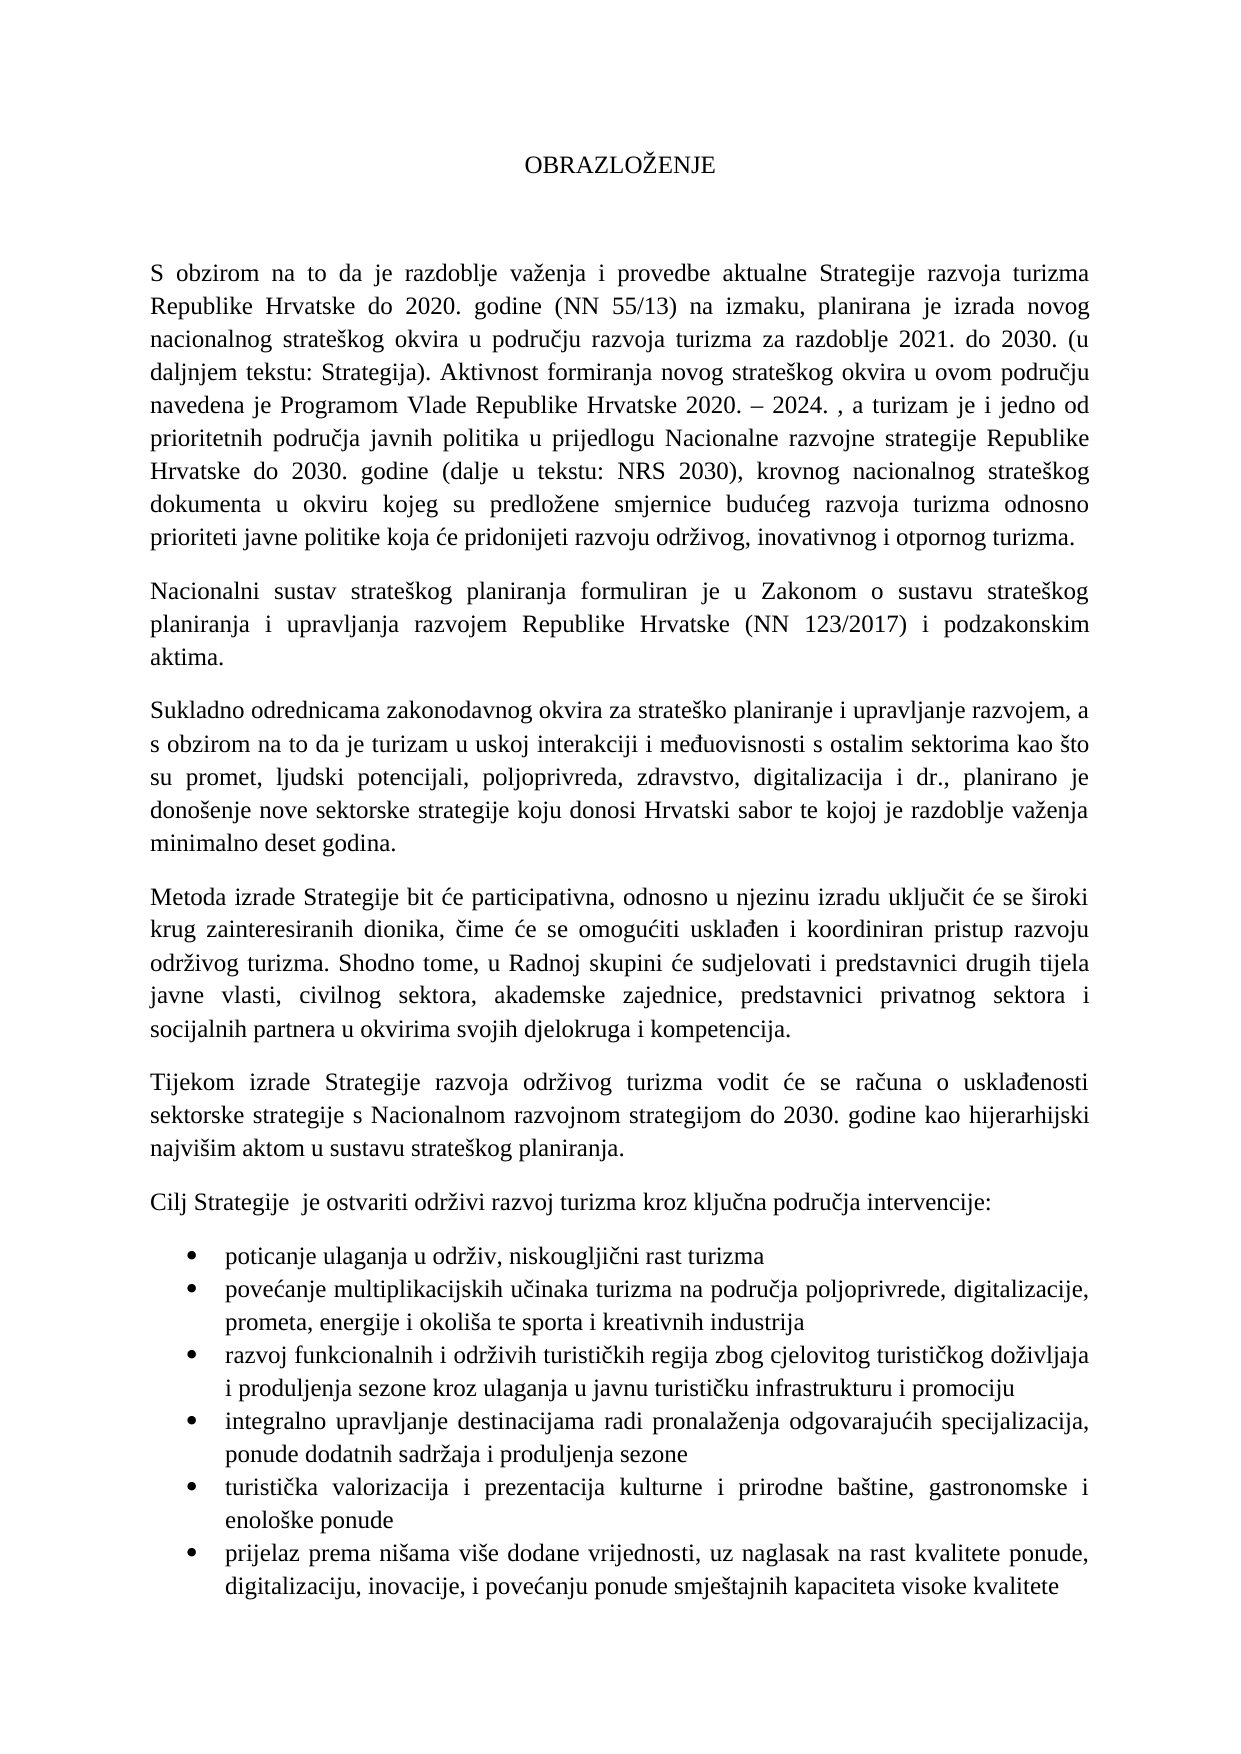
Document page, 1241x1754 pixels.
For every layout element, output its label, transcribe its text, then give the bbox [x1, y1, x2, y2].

list turistička valorizacija i prezentacija kulturne i prirodne baštine, gastronomske i enološke ponude [187, 1472, 1090, 1534]
text Tijekom izrade Strategije razvoja održivog turizma vodit će se računa o usklađenosti sektorske strategije s Nacionalnom razvojnom strategijom do 2030. godine kao hijerarhijski najvišim aktom u sustavu strateškog planiranja. [150, 1067, 1090, 1162]
text Metoda izrade Strategije bit će participativna, odnosno u njezinu izradu uključit će se široki krug zainteresiranih dionika, čime će se omogućiti usklađen i koordiniran pristup razvoju održivog turizma. Shodno tome, u Radnoj skupini će sudjelovati i predstavnici drugih tijela javne vlasti, civilnog sektora, akademske zajednice, predstavnici privatnog sektora i socijalnih partnera u okvirima svojih djelokruga i kompetencija. [150, 882, 1090, 1042]
list razvoj funkcionalnih i održivih turističkih regija zbog cjelovitog turističkog doživljaja i produljenja sezone kroz ulaganja u javnu turističku infrastrukturu i promociju [187, 1340, 1090, 1402]
text Nacionalni sustav strateškog planiranja formuliran je u Zakonom o sustavu strateškog planiranja i upravljanja razvojem Republike Hrvatske (NN 123/2017) i podzakonskim aktima. [150, 576, 1090, 671]
text S obzirom na to da je razdoblje važenja i provedbe aktualne Strategije razvoja turizma Republike Hrvatske do 2020. godine (NN 55/13) na izmaku, planirana je izrada novog nacionalnog strateškog okvira u području razvoja turizma za razdoblje 2021. do 2030. (u daljnjem tekstu: Strategija). Aktivnost formiranja novog strateškog okvira u ovom području navedena je Programom Vlade Republike Hrvatske 2020. – 2024. , a turizam je i jedno od prioritetnih područja javnih politika u prijedlogu Nacionalne razvojne strategije Republike Hrvatske do 2030. godine (dalje u tekstu: NRS 2030), krovnog nacionalnog strateškog dokumenta u okviru kojeg su predložene smjernice budućeg razvoja turizma odnosno prioriteti javne politike koja će pridonijeti razvoju održivog, inovativnog i otpornog turizma. [150, 258, 1090, 551]
text Sukladno odrednicama zakonodavnog okvira za strateško planiranje i upravljanje razvojem, a s obzirom na to da je turizam u uskoj interakciji i međuovisnosti s ostalim sektorima kao što su promet, ljudski potencijali, poljoprivreda, zdravstvo, digitalizacija i dr., planirano je donošenje nove sektorske strategije koju donosi Hrvatski sabor te kojoj je razdoblje važenja minimalno deset godina. [150, 696, 1090, 856]
text Cilj Strategije je ostvariti održivi razvoj turizma kroz ključna područja intervencije: [150, 1187, 1090, 1216]
list prijelaz prema nišama više dodane vrijednosti, uz naglasak na rast kvalitete ponude, digitalizaciju, inovacije, i povećanju ponude smještajnih kapaciteta visoke kvalitete [187, 1538, 1090, 1600]
list povećanje multiplikacijskih učinaka turizma na područja poljoprivrede, digitalizacije, prometa, energije i okoliša te sporta i kreativnih industrija [187, 1274, 1090, 1336]
list integralno upravljanje destinacijama radi pronalaženja odgovarajućih specijalizacija, ponude dodatnih sadržaja i produljenja sezone [187, 1406, 1090, 1468]
list poticanje ulaganja u održiv, niskougljični rast turizma [187, 1241, 1090, 1270]
text OBRAZLOŽENJE [150, 150, 1090, 179]
